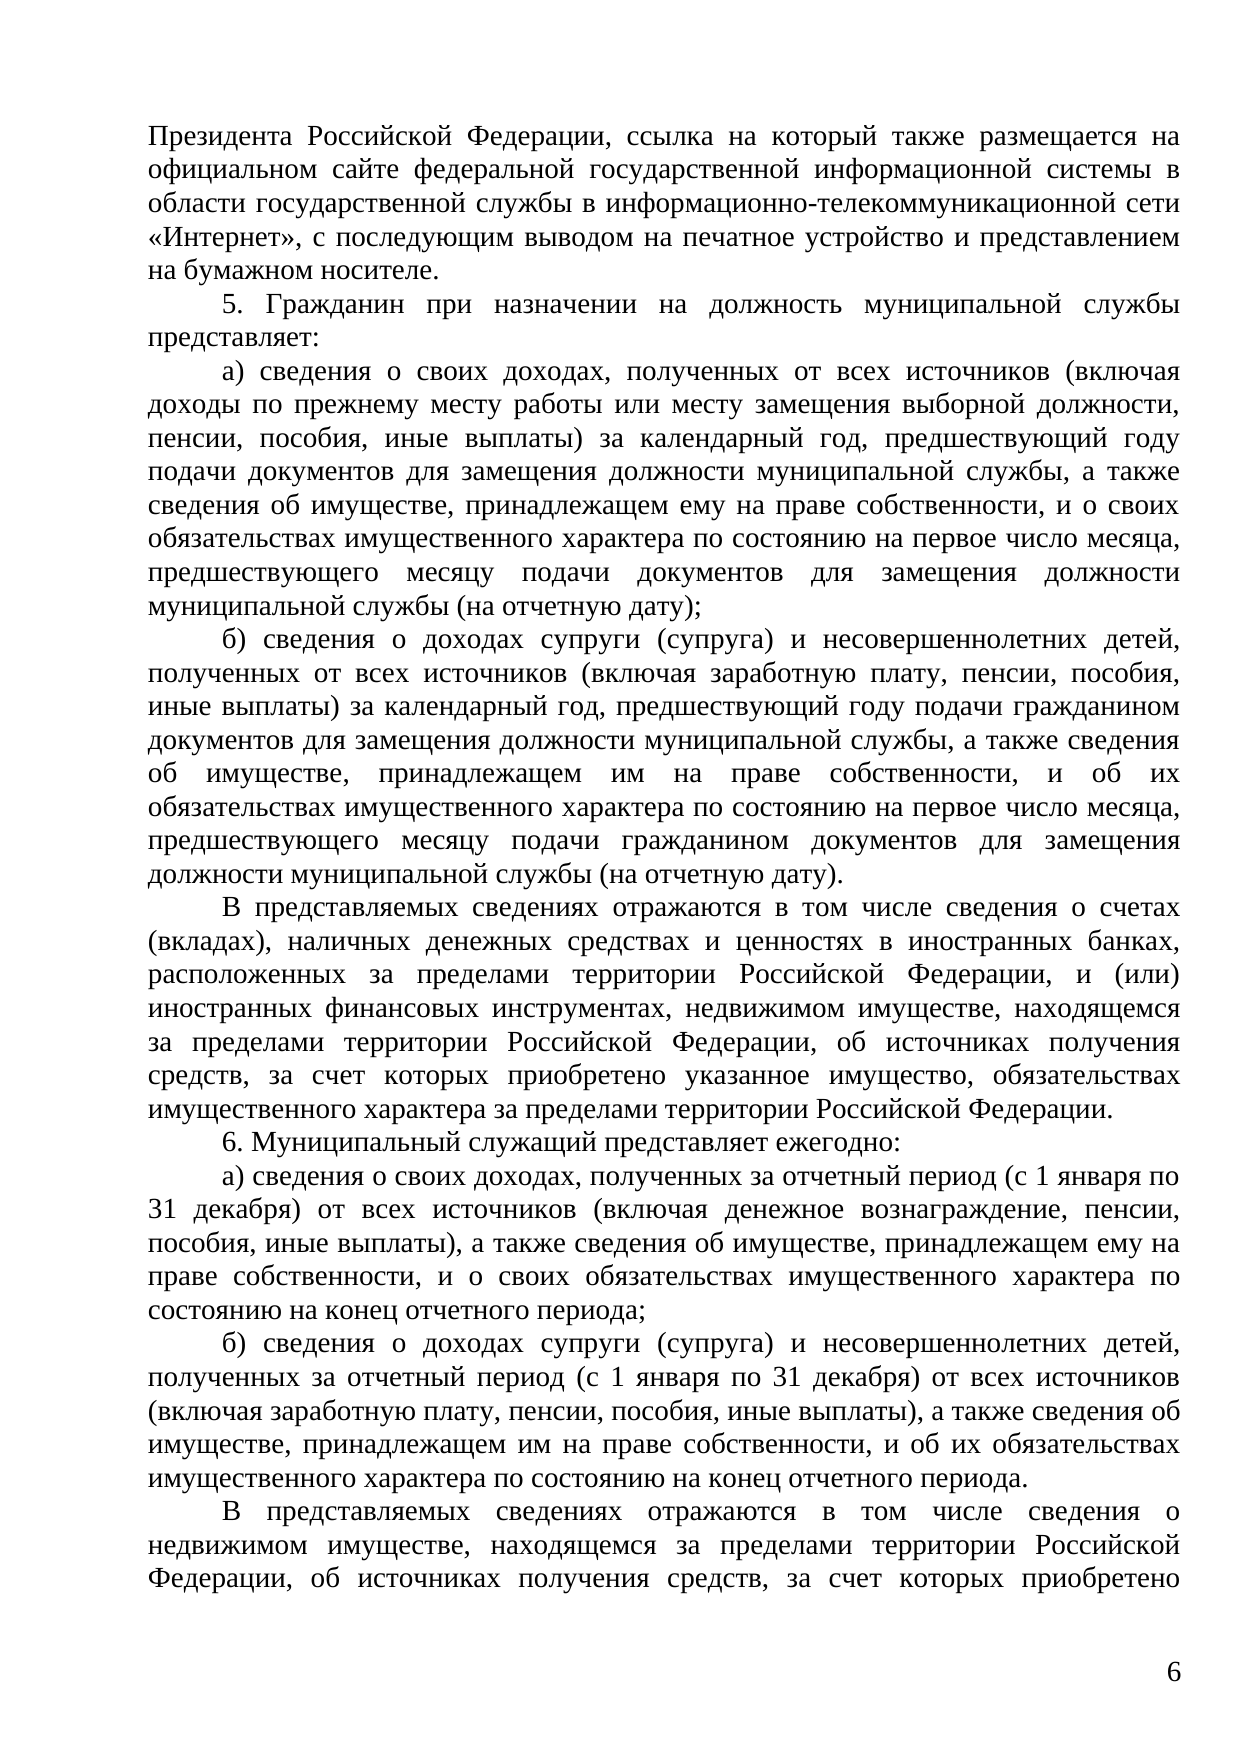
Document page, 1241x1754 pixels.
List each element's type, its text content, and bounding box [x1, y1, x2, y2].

text б) сведения о доходах супруги (супруга) и несовершеннолетних детей, полученных от всех источников (включая заработную плату, пенсии, пособия, иные выплаты) за календарный год, предшествующий году подачи гражданином документов для замещения должности муниципальной службы, а также сведения об имуществе, принадлежащем им на праве собственности, и об их обязательствах имущественного характера по состоянию на первое число месяца, предшествующего месяцу подачи гражданином документов для замещения должности муниципальной службы (на отчетную дату). [148, 621, 1181, 889]
text б) сведения о доходах супруги (супруга) и несовершеннолетних детей, полученных за отчетный период (с 1 января по 31 декабря) от всех источников (включая заработную плату, пенсии, пособия, иные выплаты), а также сведения об имуществе, принадлежащем им на праве собственности, и об их обязательствах имущественного характера по состоянию на конец отчетного периода. [148, 1326, 1181, 1493]
text а) сведения о своих доходах, полученных за отчетный период (с 1 января по 31 декабря) от всех источников (включая денежное вознаграждение, пенсии, пособия, иные выплаты), а также сведения об имуществе, принадлежащем ему на праве собственности, и о своих обязательствах имущественного характера по состоянию на конец отчетного периода; [148, 1158, 1181, 1326]
text 6. Муниципальный служащий представляет ежегодно: [148, 1124, 1181, 1158]
text В представляемых сведениях отражаются в том числе сведения о счетах (вкладах), наличных денежных средствах и ценностях в иностранных банках, расположенных за пределами территории Российской Федерации, и (или) иностранных финансовых инструментах, недвижимом имуществе, находящемся за пределами территории Российской Федерации, об источниках получения средств, за счет которых приобретено указанное имущество, обязательствах имущественного характера за пределами территории Российской Федерации. [148, 889, 1181, 1124]
text а) сведения о своих доходах, полученных от всех источников (включая доходы по прежнему месту работы или месту замещения выборной должности, пенсии, пособия, иные выплаты) за календарный год, предшествующий году подачи документов для замещения должности муниципальной службы, а также сведения об имуществе, принадлежащем ему на праве собственности, и о своих обязательствах имущественного характера по состоянию на первое число месяца, предшествующего месяцу подачи документов для замещения должности муниципальной службы (на отчетную дату); [148, 353, 1181, 621]
text 5. Гражданин при назначении на должность муниципальной службы представляет: [148, 286, 1181, 353]
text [148, 118, 1181, 286]
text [148, 1493, 1181, 1594]
